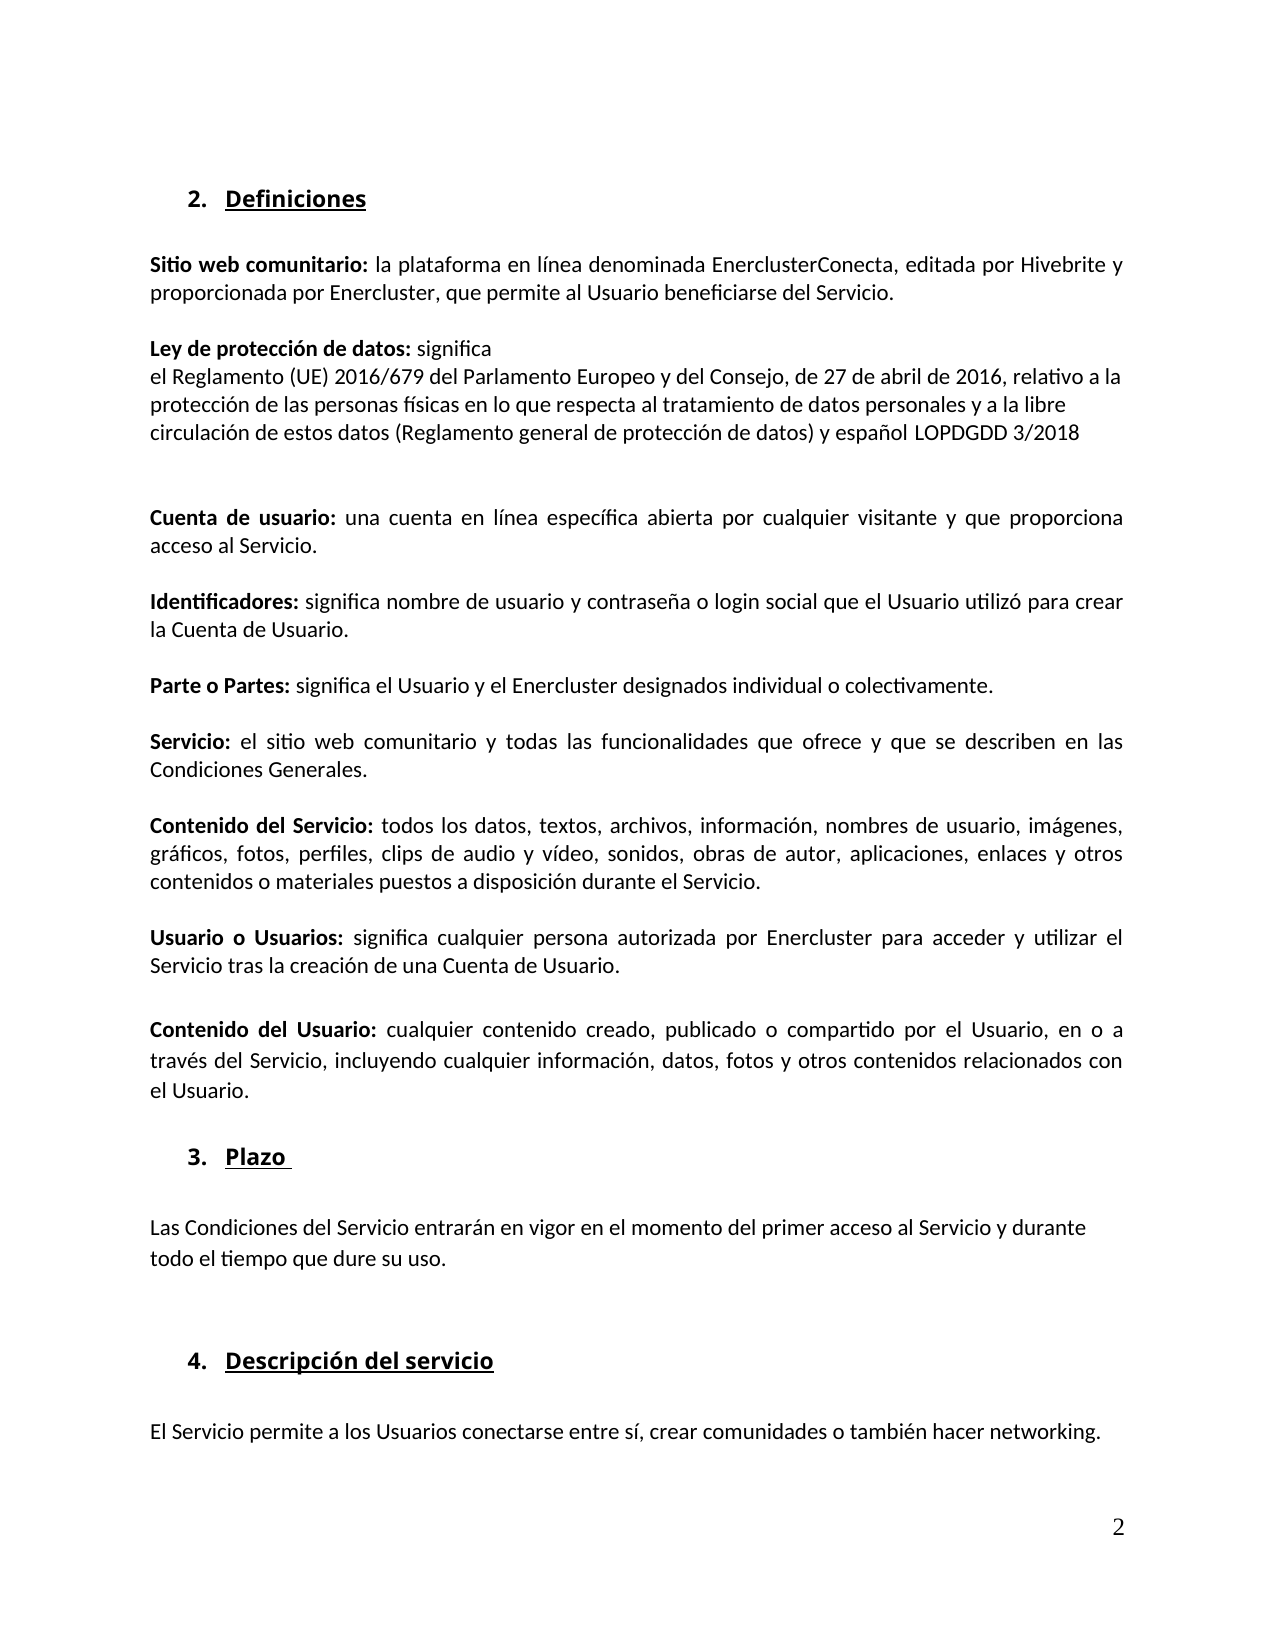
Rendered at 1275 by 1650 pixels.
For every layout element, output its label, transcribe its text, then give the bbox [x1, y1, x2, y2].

text El Servicio permite a los Usuarios conectarse entre sí, crear comunidades o también hacer networking. [150, 1417, 1125, 1445]
text Contenido del Servicio: todos los datos, textos, archivos, información, nombres de usuario, imágenes, gráficos, fotos, perfiles, clips de audio y vídeo, sonidos, obras de autor, aplicaciones, enlaces y otros contenidos o materiales puestos a disposición durante el Servicio. [150, 811, 1125, 895]
text Sitio web comunitario: la plataforma en línea denominada EnerclusterConecta, editada por Hivebrite y proporcionada por Enercluster, que permite al Usuario beneficiarse del Servicio. [150, 250, 1125, 306]
text Contenido del Usuario: cualquier contenido creado, publicado o compartido por el Usuario, en o a través del Servicio, incluyendo cualquier información, datos, fotos y otros contenidos relacionados con el Usuario. [150, 1016, 1125, 1104]
list Descripción del servicio [187, 1345, 1125, 1376]
text Usuario o Usuarios: significa cualquier persona autorizada por Enercluster para acceder y utilizar el Servicio tras la creación de una Cuenta de Usuario. [150, 923, 1125, 979]
text el Reglamento (UE) 2016/679 del Parlamento Europeo y del Consejo, de 27 de abril de 2016, relativo a la protección de las personas físicas en lo que respecta al tratamiento de datos personales y a la libre circulación de estos datos (Reglamento general de protección de datos) y español LOPDGDD 3/2018 [150, 362, 1125, 446]
text Cuenta de usuario: una cuenta en línea específica abierta por cualquier visitante y que proporciona acceso al Servicio. [150, 503, 1125, 559]
text Parte o Partes: significa el Usuario y el Enercluster designados individual o colectivamente. [150, 671, 1125, 699]
list Plazo [187, 1141, 1125, 1172]
text Las Condiciones del Servicio entrarán en vigor en el momento del primer acceso al Servicio y durante todo el tiempo que dure su uso. [150, 1213, 1125, 1272]
text Identificadores: significa nombre de usuario y contraseña o login social que el Usuario utilizó para crear la Cuenta de Usuario. [150, 587, 1125, 643]
text Servicio: el sitio web comunitario y todas las funcionalidades que ofrece y que se describen en las Condiciones Generales. [150, 727, 1125, 783]
text Ley de protección de datos: significa [150, 334, 1125, 362]
list Definiciones [187, 183, 1125, 214]
